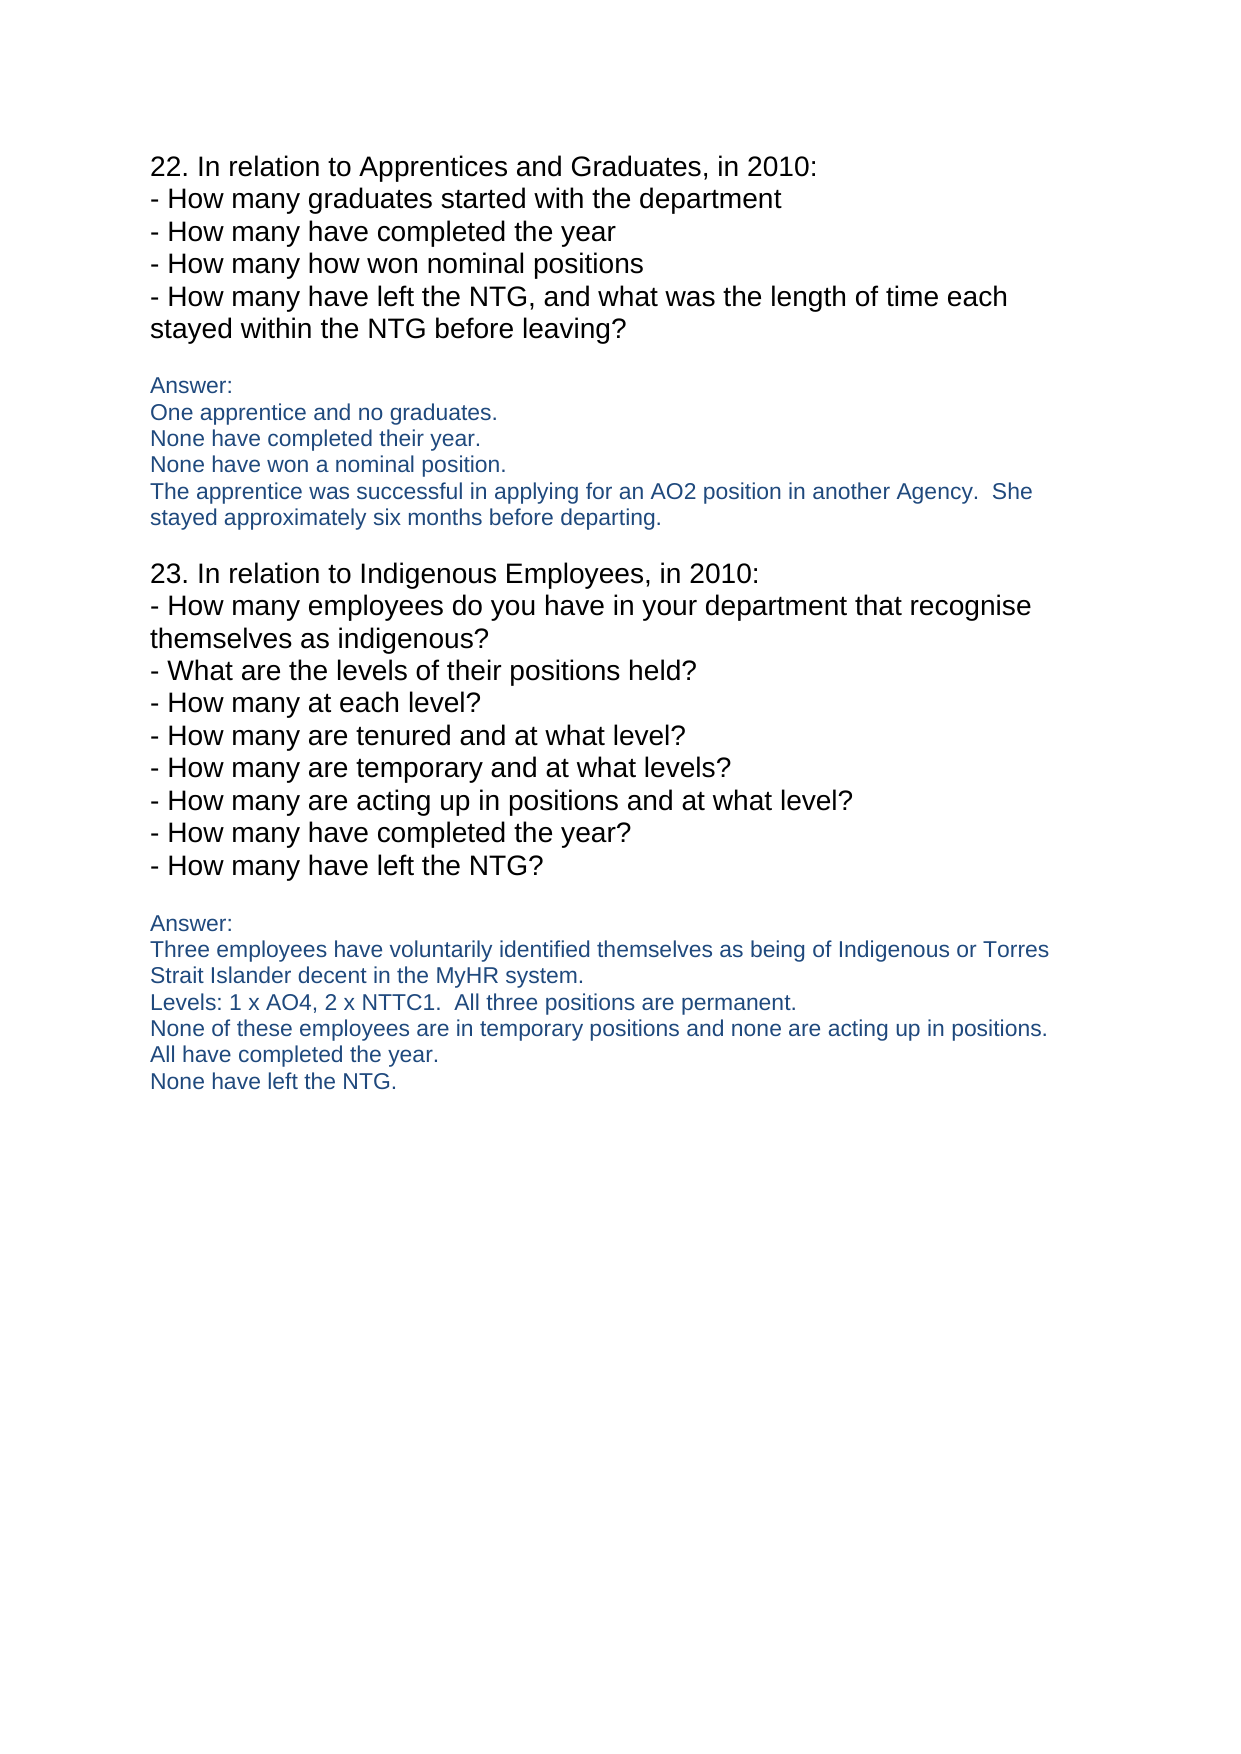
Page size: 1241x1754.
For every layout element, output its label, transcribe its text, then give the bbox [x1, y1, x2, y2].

text None have won a nominal position. [150, 451, 1090, 478]
text Answer: [150, 909, 1090, 936]
text None have left the NTG. [150, 1068, 1090, 1094]
text None have completed their year. [150, 425, 1090, 451]
text One apprentice and no graduates. [150, 399, 1090, 425]
text Levels: 1 x AO4, 2 x NTTC1. All three positions are permanent. [150, 989, 1090, 1015]
text - How many graduates started with the department - How many have completed the year - How many how won nominal positions - How many have left the NTG, and what was the length of time each stayed within the NTG before leaving? [150, 182, 1090, 372]
text 22. In relation to Apprentices and Graduates, in 2010: [150, 150, 1090, 182]
text Answer: [150, 372, 1090, 399]
text All have completed the year. [150, 1041, 1090, 1068]
text Three employees have voluntarily identified themselves as being of Indigenous or Torres Strait Islander decent in the MyHR system. [150, 936, 1090, 989]
text 23. In relation to Indigenous Employees, in 2010: [150, 531, 1090, 589]
text The apprentice was successful in applying for an AO2 position in another Agency. She stayed approximately six months before departing. [150, 478, 1090, 531]
text None of these employees are in temporary positions and none are acting up in positions. [150, 1015, 1090, 1041]
text - How many employees do you have in your department that recognise themselves as indigenous? - What are the levels of their positions held? - How many at each level? - How many are tenured and at what level? - How many are temporary and at what levels? - How many are acting up in positions and at what level? - How many have completed the year? - How many have left the NTG? [150, 589, 1090, 881]
